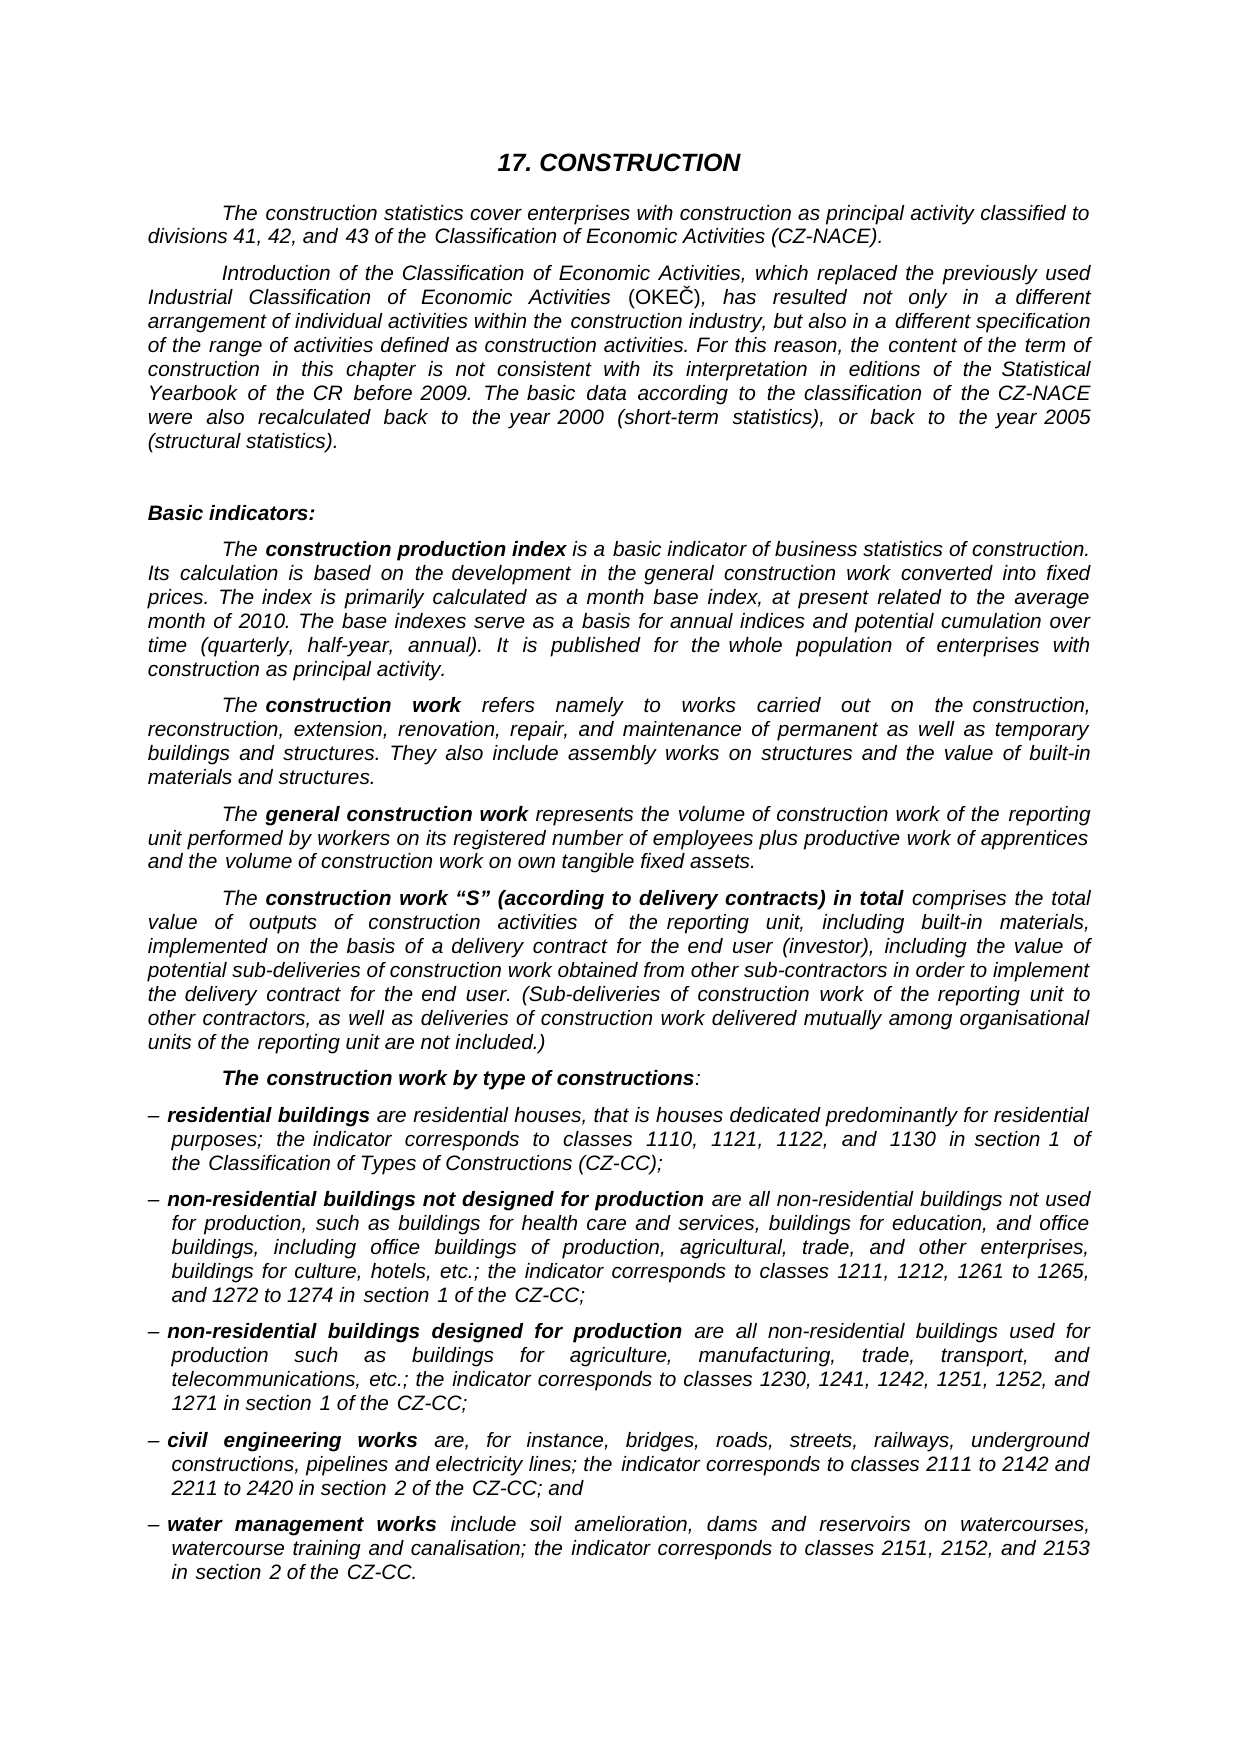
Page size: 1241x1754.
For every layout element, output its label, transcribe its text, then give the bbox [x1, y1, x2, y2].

text The construction work refers namely to works carried out on the construction, reconstruction, extension, renovation, repair, and maintenance of permanent as well as temporary buildings and structures. They also include assembly works on structures and the value of built-in materials and structures. [148, 693, 1092, 789]
text Basic indicators: [148, 500, 1092, 524]
text The construction statistics cover enterprises with construction as principal activity classified to divisions 41, 42, and 43 of the Classification of Economic Activities (CZ-NACE). [148, 200, 1092, 248]
text The construction work by type of constructions: [148, 1066, 1092, 1090]
text – residential buildings are residential houses, that is houses dedicated predominantly for residential purposes; the indicator corresponds to classes 1110, 1121, 1122, and 1130 in section 1 of the Classification of Types of Constructions (CZ-CC); [148, 1102, 1092, 1174]
text The construction production index is a basic indicator of business statistics of construction. Its calculation is based on the development in the general construction work converted into fixed prices. The index is primarily calculated as a month base index, at present related to the average month of 2010. The base indexes serve as a basis for annual indices and potential cumulation over time (quarterly, half-year, annual). It is published for the whole population of enterprises with construction as principal activity. [148, 537, 1092, 681]
text – non-residential buildings not designed for production are all non-residential buildings not used for production, such as buildings for health care and services, buildings for education, and office buildings, including office buildings of production, agricultural, trade, and other enterprises, buildings for culture, hotels, etc.; the indicator corresponds to classes 1211, 1212, 1261 to 1265, and 1272 to 1274 in section 1 of the CZ-CC; [148, 1187, 1092, 1307]
text The construction work “S” (according to delivery contracts) in total comprises the total value of outputs of construction activities of the reporting unit, including built-in materials, implemented on the basis of a delivery contract for the end user (investor), including the value of potential sub-deliveries of construction work obtained from other sub-contractors in order to implement the delivery contract for the end user. (Sub-deliveries of construction work of the reporting unit to other contractors, as well as deliveries of construction work delivered mutually among organisational units of the reporting unit are not included.) [148, 886, 1092, 1053]
text The general construction work represents the volume of construction work of the reporting unit performed by workers on its registered number of employees plus productive work of apprentices and the volume of construction work on own tangible fixed assets. [148, 801, 1092, 873]
text – water management works include soil amelioration, dams and reservoirs on watercourses, watercourse training and canalisation; the indicator corresponds to classes 2151, 2152, and 2153 in section 2 of the CZ-CC. [148, 1512, 1092, 1584]
text – civil engineering works are, for instance, bridges, roads, streets, railways, underground constructions, pipelines and electricity lines; the indicator corresponds to classes 2111 to 2142 and 2211 to 2420 in section 2 of the CZ-CC; and [148, 1427, 1092, 1499]
text – non-residential buildings designed for production are all non-residential buildings used for production such as buildings for agriculture, manufacturing, trade, transport, and telecommunications, etc.; the indicator corresponds to classes 1230, 1241, 1242, 1251, 1252, and 1271 in section 1 of the CZ-CC; [148, 1319, 1092, 1415]
text Introduction of the Classification of Economic Activities, which replaced the previously used Industrial Classification of Economic Activities (OKEČ), has resulted not only in a different arrangement of individual activities within the construction industry, but also in a different specification of the range of activities defined as construction activities. For this reason, the content of the term of construction in this chapter is not consistent with its interpretation in editions of the Statistical Yearbook of the CR before 2009. The basic data according to the classification of the CZ-NACE were also recalculated back to the year 2000 (short-term statistics), or back to the year 2005 (structural statistics). [148, 261, 1092, 452]
text 17. CONSTRUCTION [148, 148, 1092, 176]
